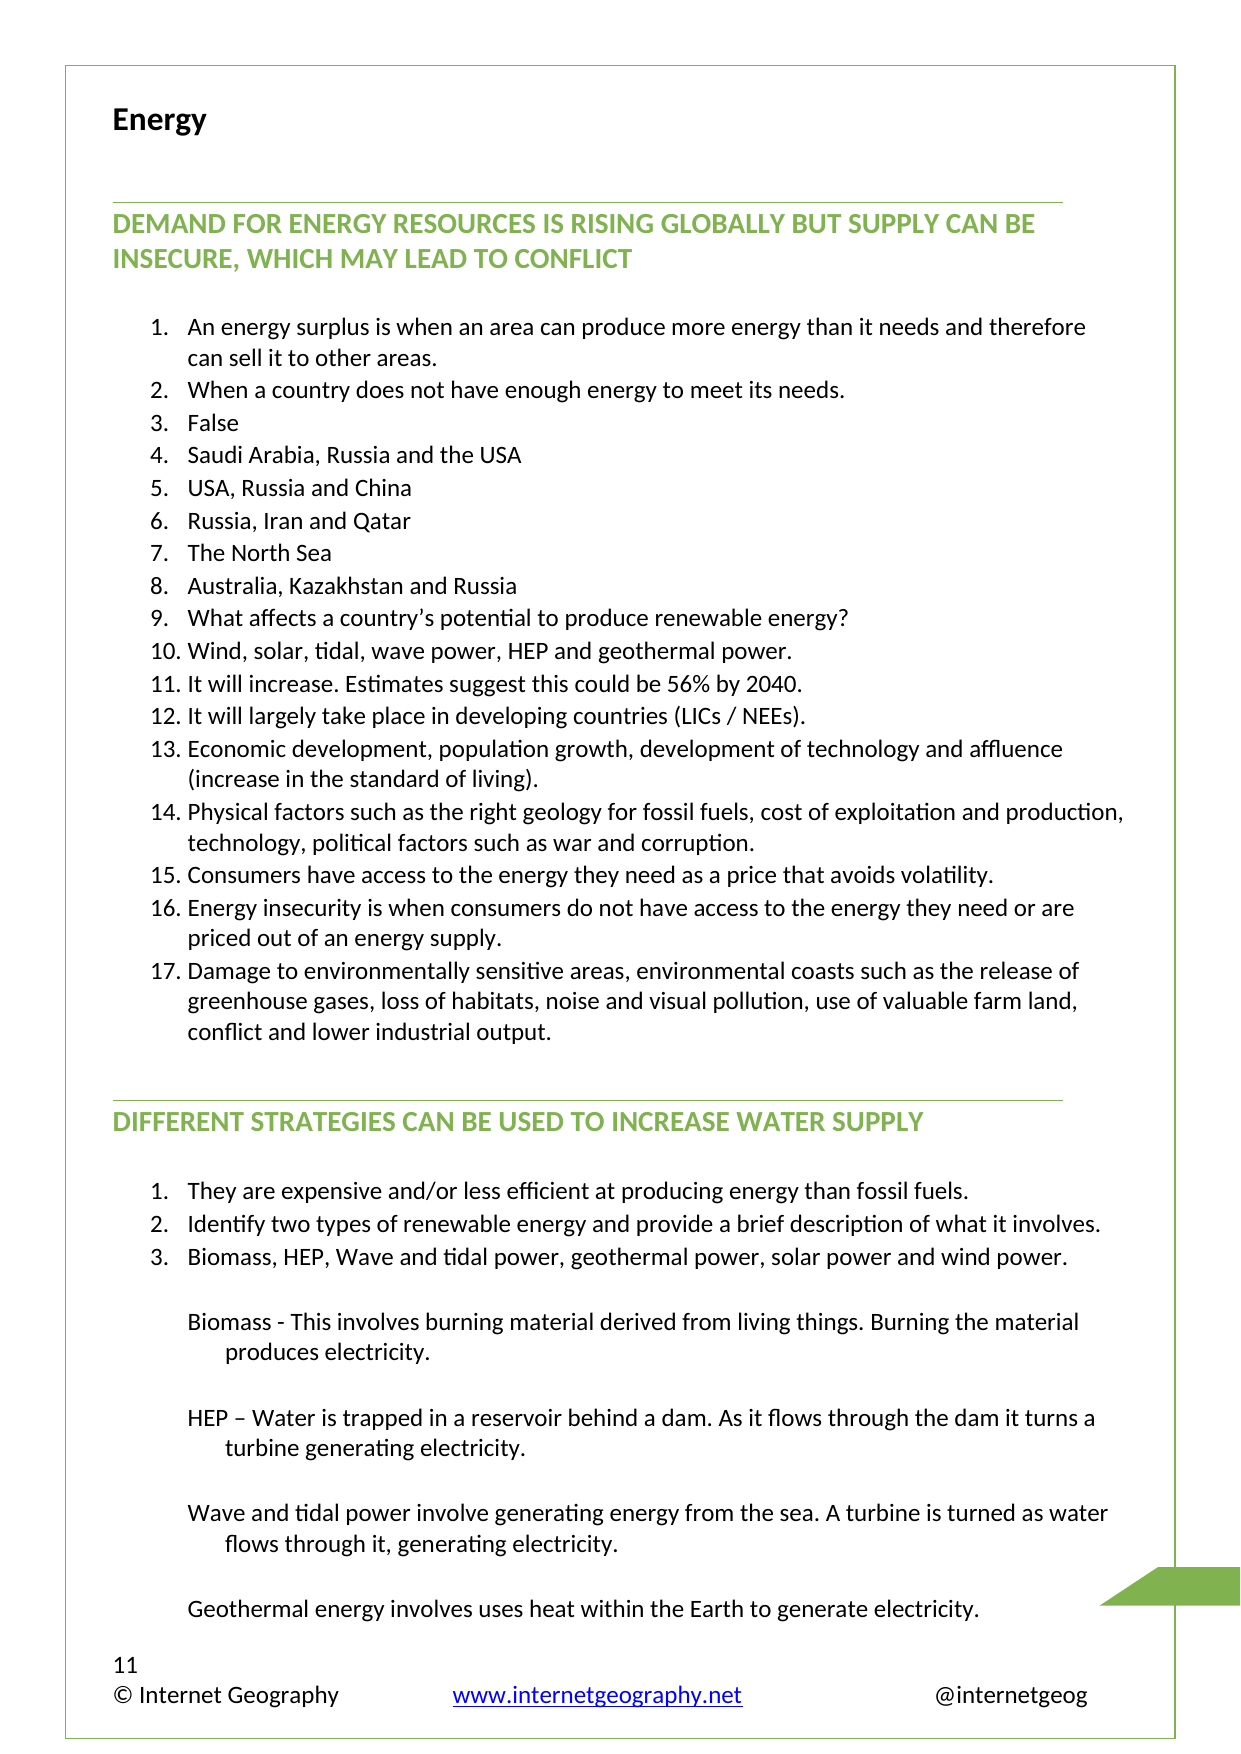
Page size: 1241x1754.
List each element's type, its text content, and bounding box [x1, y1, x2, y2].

list It will largely take place in developing countries (LICs / NEEs). [150, 700, 1128, 731]
text Biomass - This involves burning material derived from living things. Burning the material produces electricity. [187, 1306, 1128, 1367]
list Russia, Iran and Qatar [150, 505, 1128, 535]
text HEP – Water is trapped in a reservoir behind a dam. As it flows through the dam it turns a turbine generating electricity. [187, 1402, 1128, 1463]
list What affects a country’s potential to produce renewable energy? [150, 603, 1128, 633]
list When a country does not have enough energy to meet its needs. [150, 374, 1128, 405]
text Wave and tidal power involve generating energy from the sea. A turbine is turned as water flows through it, generating electricity. [187, 1497, 1128, 1558]
list Australia, Kazakhstan and Russia [150, 570, 1128, 601]
list Consumers have access to the energy they need as a price that avoids volatility. [150, 859, 1128, 890]
list Biomass, HEP, Wave and tidal power, geothermal power, solar power and wind power. [150, 1241, 1128, 1271]
text Energy [112, 97, 1128, 138]
list Damage to environmentally sensitive areas, environmental coasts such as the release of greenhouse gases, loss of habitats, noise and visual pollution, use of valuable farm land, conflict and lower industrial output. [150, 955, 1128, 1047]
list Saudi Arabia, Russia and the USA [150, 439, 1128, 470]
list An energy surplus is when an area can produce more energy than it needs and therefore can sell it to other areas. [150, 311, 1128, 372]
subtitle Demand for energy resources is rising globally but supply can be insecure, which may lead to conflict [112, 203, 1063, 276]
list Economic development, population growth, development of technology and affluence (increase in the standard of living). [150, 733, 1128, 794]
list Physical factors such as the right geology for fossil fuels, cost of exploitation and production, technology, political factors such as war and corruption. [150, 796, 1128, 857]
list Energy insecurity is when consumers do not have access to the energy they need or are priced out of an energy supply. [150, 892, 1128, 953]
list Identify two types of renewable energy and provide a brief description of what it involves. [150, 1208, 1128, 1239]
list It will increase. Estimates suggest this could be 56% by 2040. [150, 668, 1128, 698]
text Geothermal energy involves uses heat within the Earth to generate electricity. [187, 1593, 1128, 1624]
list USA, Russia and China [150, 472, 1128, 503]
list The North Sea [150, 537, 1128, 568]
list Wind, solar, tidal, wave power, HEP and geothermal power. [150, 635, 1128, 666]
list They are expensive and/or less efficient at producing energy than fossil fuels. [150, 1176, 1128, 1206]
subtitle Different strategies can be used to increase water supply [112, 1101, 1063, 1139]
list False [150, 407, 1128, 437]
